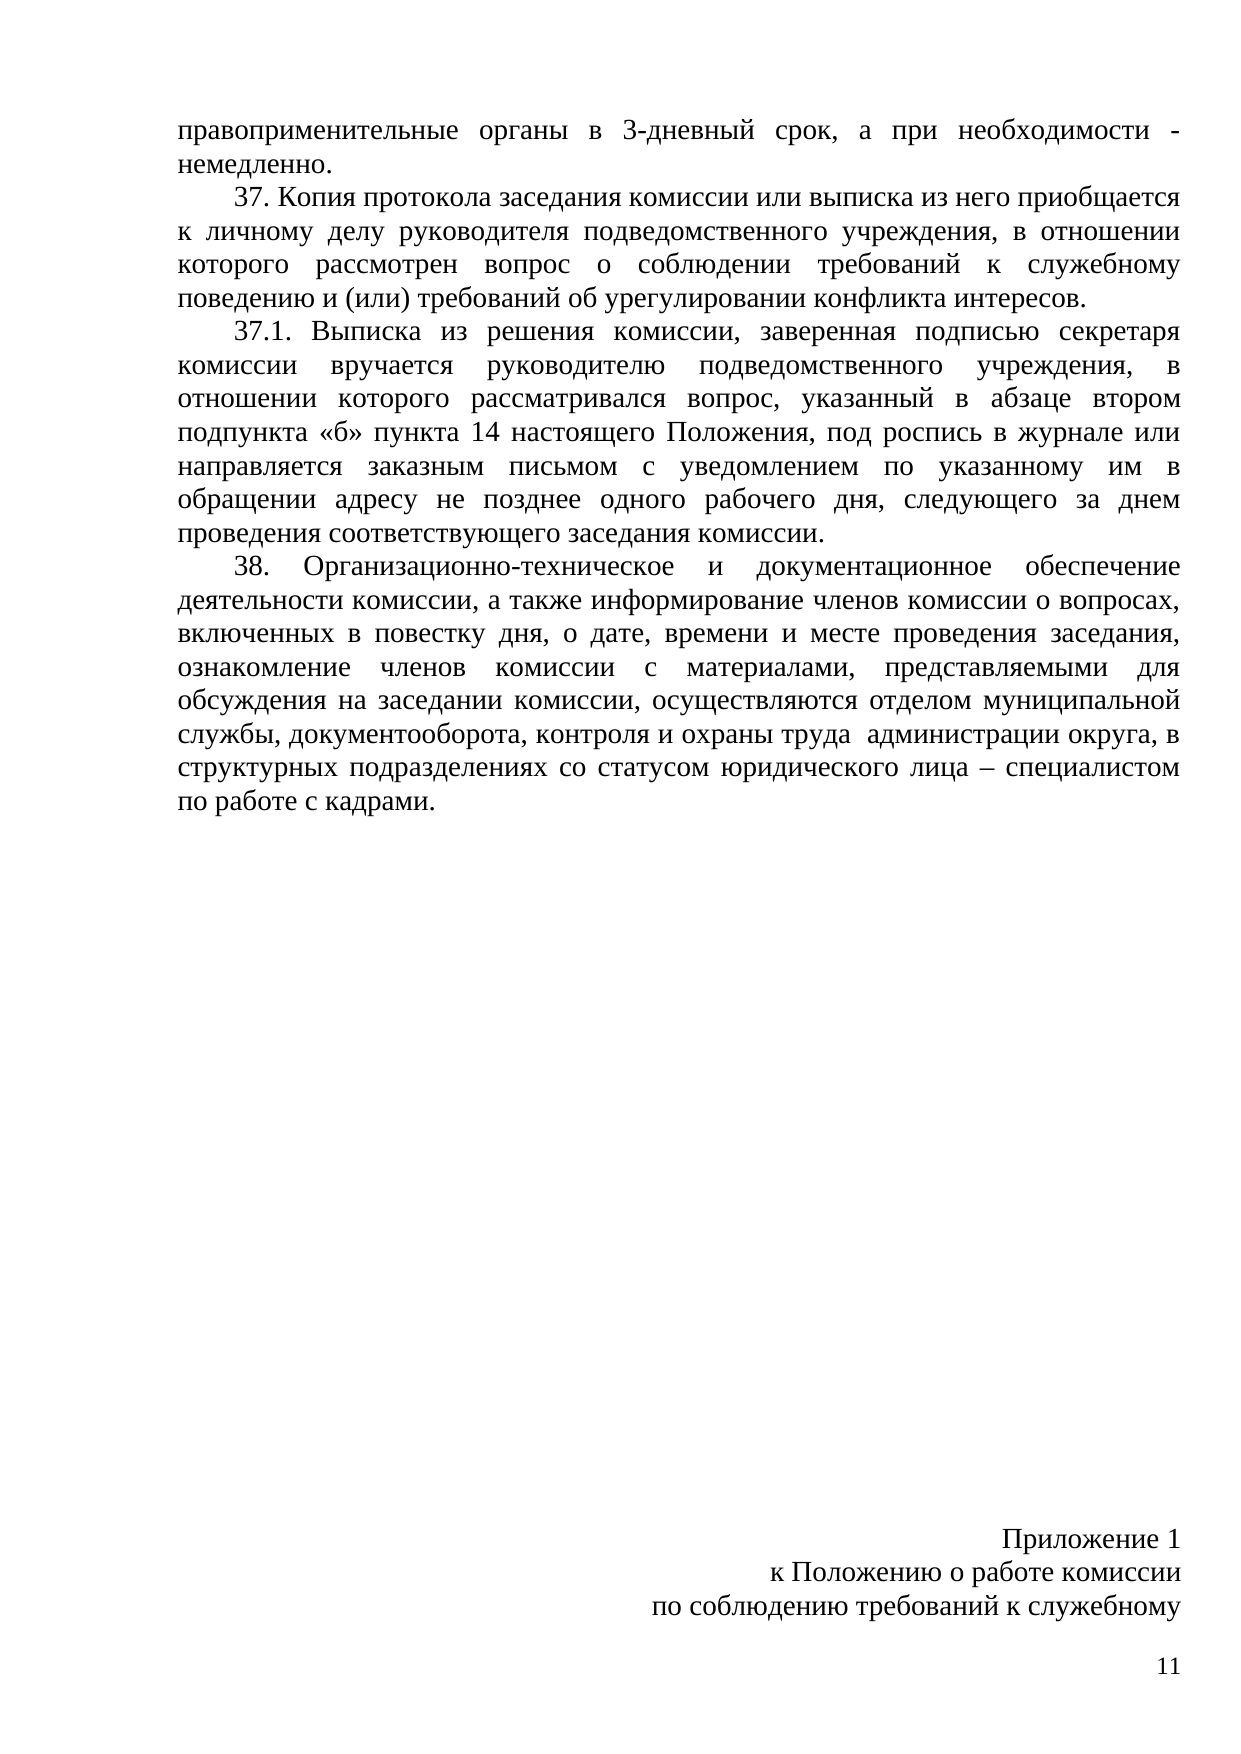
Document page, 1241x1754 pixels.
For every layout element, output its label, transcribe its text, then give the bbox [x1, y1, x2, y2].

text 38. Организационно-техническое и документационное обеспечение деятельности комиссии, а также информирование членов комиссии о вопросах, включенных в повестку дня, о дате, времени и месте проведения заседания, ознакомление членов комиссии с материалами, представляемыми для обсуждения на заседании комиссии, осуществляются отделом муниципальной службы, документооборота, контроля и охраны труда администрации округа, в структурных подразделениях со статусом юридического лица – специалистом по работе с кадрами. [177, 548, 1181, 817]
text 37. Копия протокола заседания комиссии или выписка из него приобщается к личному делу руководителя подведомственного учреждения, в отношении которого рассмотрен вопрос о соблюдении требований к служебному поведению и (или) требований об урегулировании конфликта интересов. [177, 179, 1181, 313]
title к Положению о работе комиссии [177, 1554, 1181, 1588]
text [177, 112, 1181, 179]
title по соблюдению требований к служебному [177, 1588, 1181, 1622]
text 37.1. Выписка из решения комиссии, заверенная подписью секретаря комиссии вручается руководителю подведомственного учреждения, в отношении которого рассматривался вопрос, указанный в абзаце втором подпункта «б» пункта 14 настоящего Положения, под роспись в журнале или направляется заказным письмом с уведомлением по указанному им в обращении адресу не позднее одного рабочего дня, следующего за днем проведения соответствующего заседания комиссии. [177, 313, 1181, 548]
text Приложение 1 [664, 1521, 1181, 1554]
